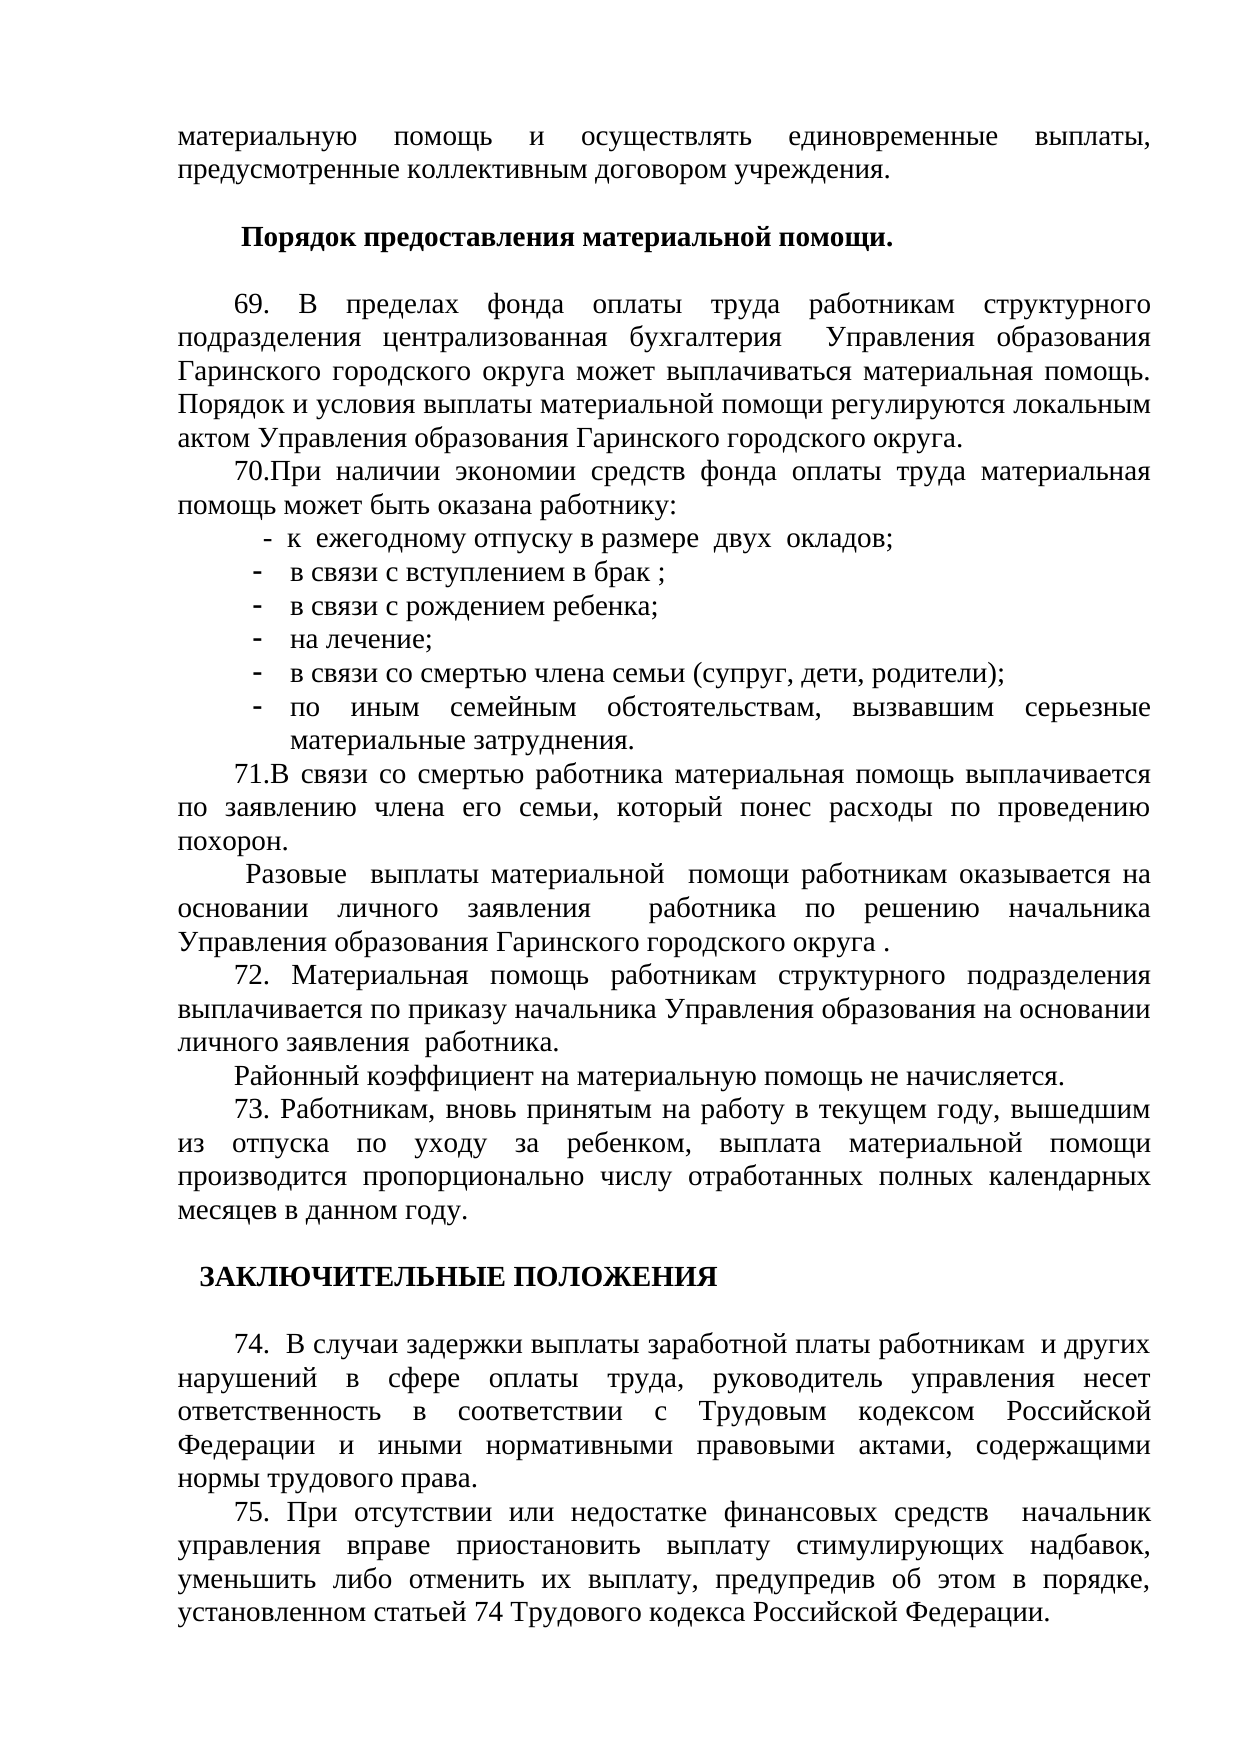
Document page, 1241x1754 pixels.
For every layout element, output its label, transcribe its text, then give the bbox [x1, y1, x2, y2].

list на лечение; [252, 621, 1152, 655]
list в связи с вступлением в брак ; [252, 554, 1152, 588]
text Районный коэффициент на материальную помощь не начисляется. [177, 1058, 1152, 1091]
text 71.В связи со смертью работника материальная помощь выплачивается по заявлению члена его семьи, который понес расходы по проведению похорон. [177, 756, 1152, 857]
text 70.При наличии экономии средств фонда оплаты труда материальная помощь может быть оказана работнику: [177, 453, 1152, 521]
text ЗАКЛЮЧИТЕЛЬНЫЕ ПОЛОЖЕНИЯ [177, 1259, 1152, 1293]
list в связи с рождением ребенка; [252, 588, 1152, 621]
list по иным семейным обстоятельствам, вызвавшим серьезные материальные затруднения. [252, 689, 1152, 756]
text - к ежегодному отпуску в размере двух окладов; [177, 521, 1152, 554]
text 74. В случаи задержки выплаты заработной платы работникам и других нарушений в сфере оплаты труда, руководитель управления несет ответственность в соответствии с Трудовым кодексом Российской Федерации и иными нормативными правовыми актами, содержащими нормы трудового права. [177, 1326, 1152, 1494]
text 69. В пределах фонда оплаты труда работникам структурного подразделения централизованная бухгалтерия Управления образования Гаринского городского округа может выплачиваться материальная помощь. Порядок и условия выплаты материальной помощи регулируются локальным актом Управления образования Гаринского городского округа. [177, 286, 1152, 453]
text 72. Материальная помощь работникам структурного подразделения выплачивается по приказу начальника Управления образования на основании личного заявления работника. [177, 957, 1152, 1058]
text 75. При отсутствии или недостатке финансовых средств начальник управления вправе приостановить выплату стимулирующих надбавок, уменьшить либо отменить их выплату, предупредив об этом в порядке, установленном статьей 74 Трудового кодекса Российской Федерации. [177, 1494, 1152, 1628]
text Порядок предоставления материальной помощи. [177, 219, 1152, 252]
list в связи со смертью члена семьи (супруг, дети, родители); [252, 655, 1152, 689]
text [177, 118, 1152, 185]
text 73. Работникам, вновь принятым на работу в текущем году, вышедшим из отпуска по уходу за ребенком, выплата материальной помощи производится пропорционально числу отработанных полных календарных месяцев в данном году. [177, 1091, 1152, 1226]
text Разовые выплаты материальной помощи работникам оказывается на основании личного заявления работника по решению начальника Управления образования Гаринского городского округа . [177, 857, 1152, 957]
